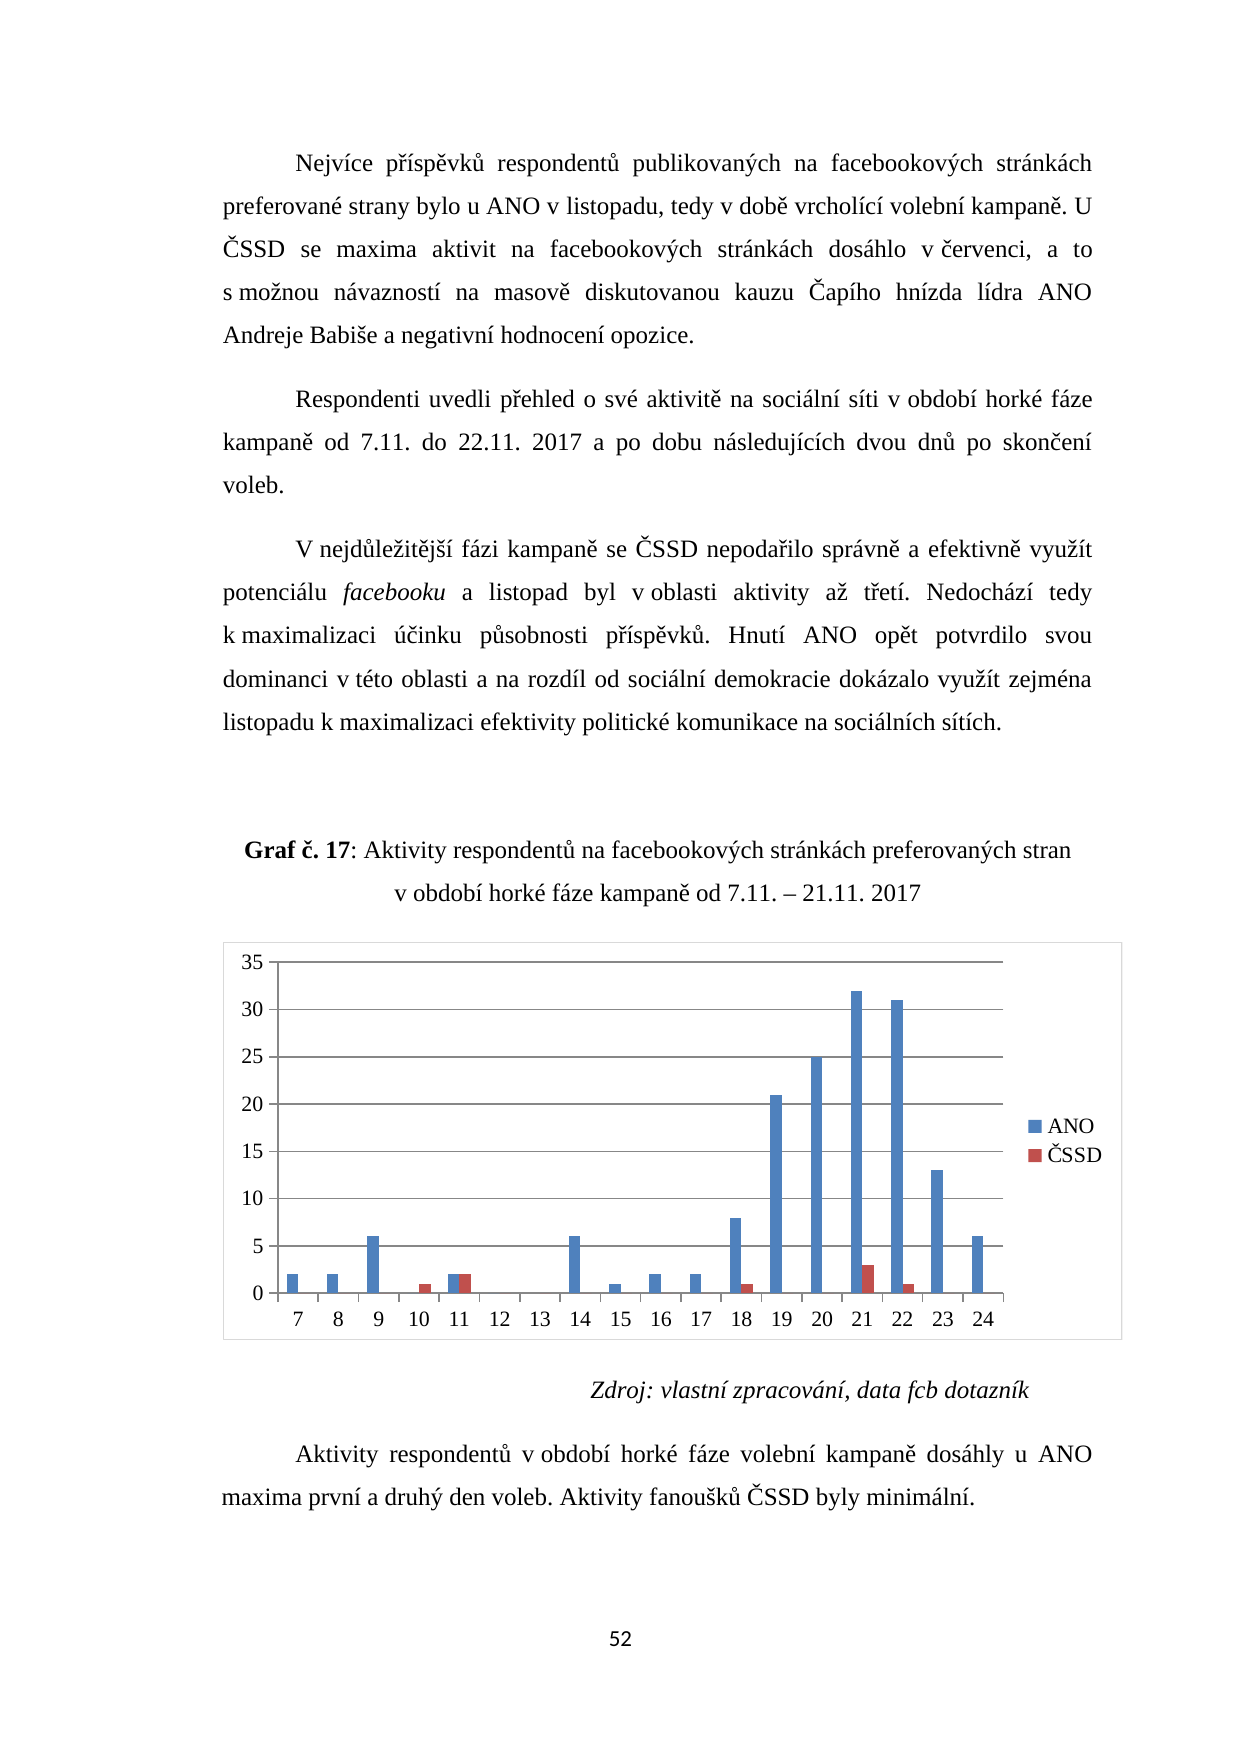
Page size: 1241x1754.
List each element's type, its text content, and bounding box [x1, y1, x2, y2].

text Respondenti uvedli přehled o své aktivitě na sociální síti v období horké fáze kampaně od 7.11. do 22.11. 2017 a po dobu následujících dvou dnů po skončení voleb. [223, 384, 1093, 499]
text Nejvíce příspěvků respondentů publikovaných na facebookových stránkách preferované strany bylo u ANO v listopadu, tedy v době vrcholící volební kampaně. U ČSSD se maxima aktivit na facebookových stránkách dosáhlo v červenci, a to s možnou návazností na masově diskutovanou kauzu Čapího hnízda lídra ANO Andreje Babiše a negativní hodnocení opozice. [223, 148, 1093, 349]
text Aktivity respondentů v období horké fáze volební kampaně dosáhly u ANO maxima první a druhý den voleb. Aktivity fanoušků ČSSD byly minimální. [221, 1439, 1093, 1511]
text Graf č. 17: Aktivity respondentů na facebookových stránkách preferovaných stran v období horké fáze kampaně od 7.11. – 21.11. 2017 [223, 835, 1093, 907]
text Zdroj: vlastní zpracování, data fcb dotazník [518, 1375, 1093, 1404]
text V nejdůležitější fázi kampaně se ČSSD nepodařilo správně a efektivně využít potenciálu facebooku a listopad byl v oblasti aktivity až třetí. Nedochází tedy k maximalizaci účinku působnosti příspěvků. Hnutí ANO opět potvrdilo svou dominanci v této oblasti a na rozdíl od sociální demokracie dokázalo využít zejména listopadu k maximalizaci efektivity politické komunikace na sociálních sítích. [223, 534, 1093, 736]
